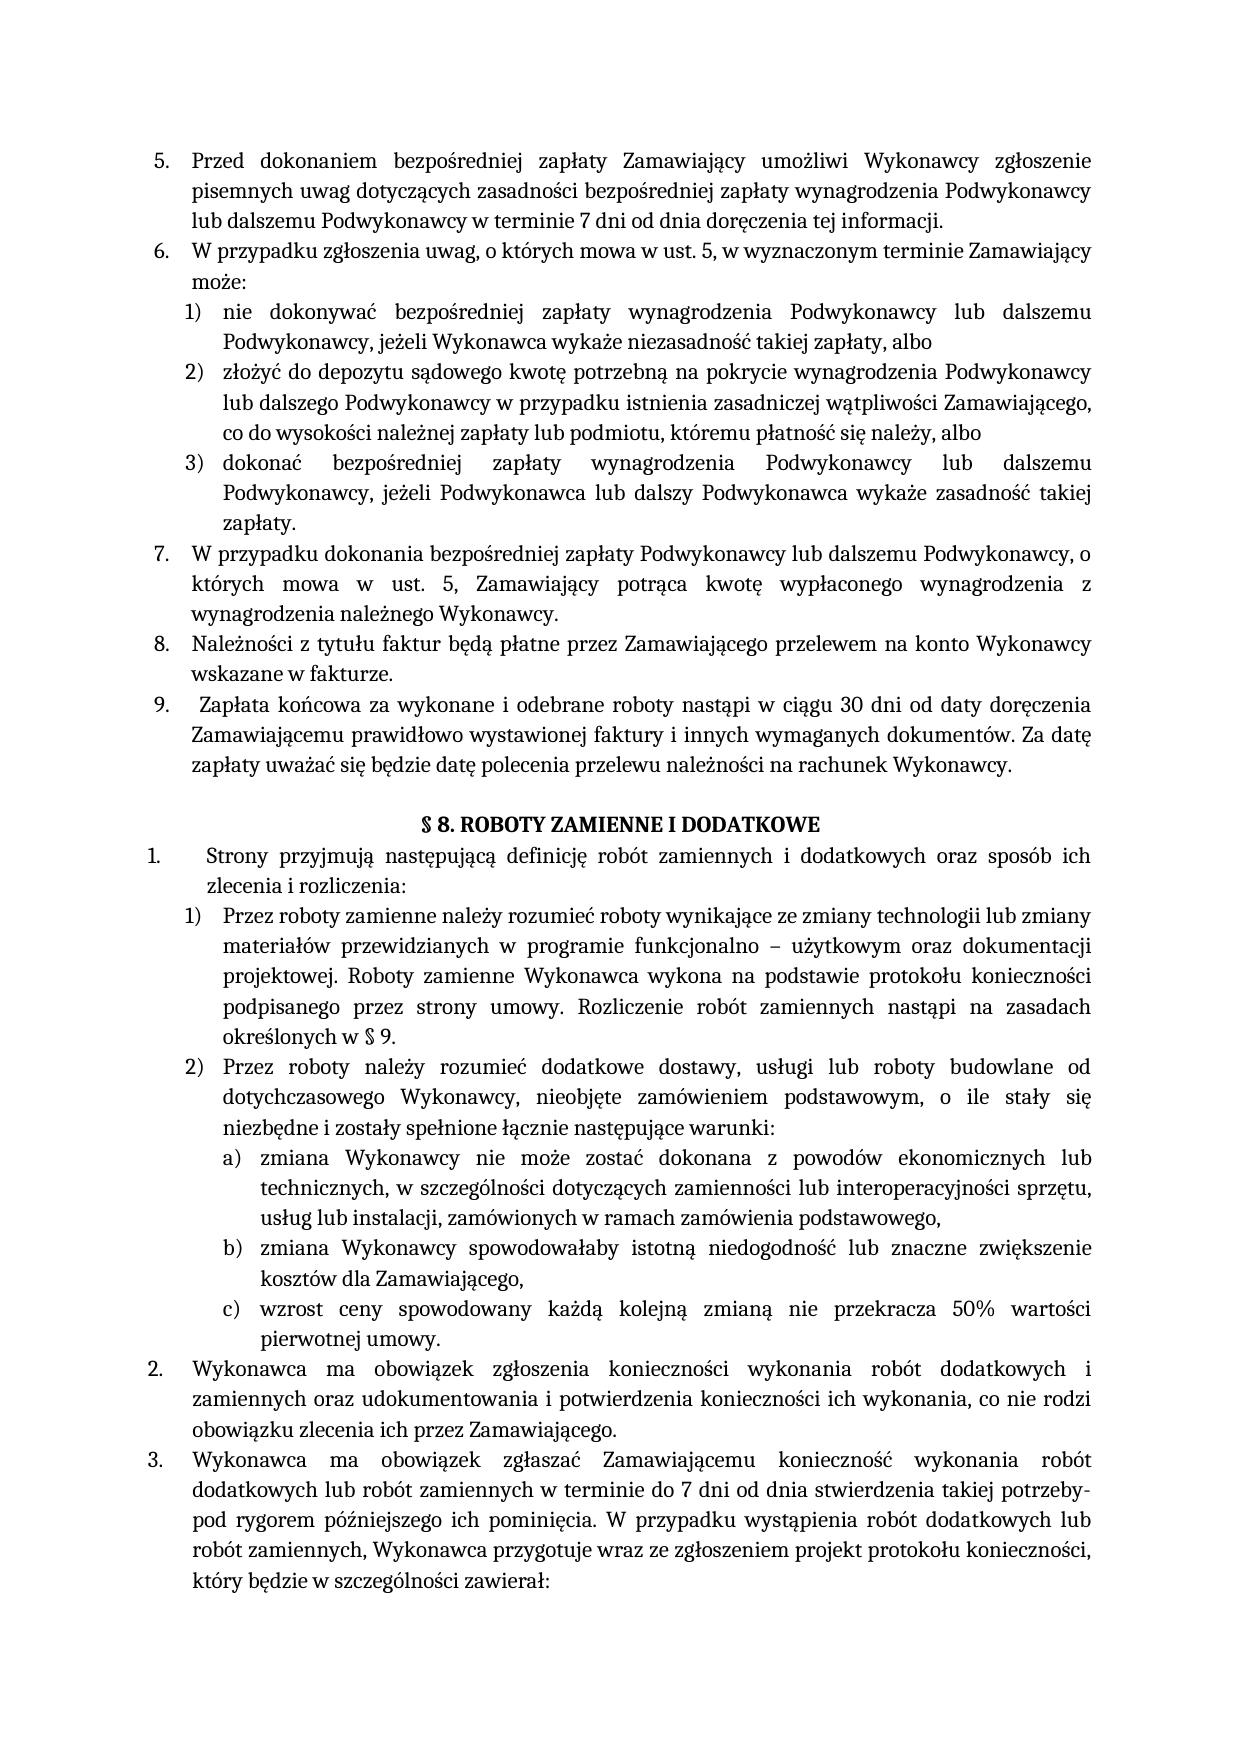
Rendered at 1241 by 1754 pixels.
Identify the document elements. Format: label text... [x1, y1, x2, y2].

list Należności z tytułu faktur będą płatne przez Zamawiającego przelewem na konto Wykonawcy wskazane w fakturze. [154, 631, 1093, 687]
list Wykonawca ma obowiązek zgłaszać Zamawiającemu konieczność wykonania robót dodatkowych lub robót zamiennych w terminie do 7 dni od dnia stwierdzenia takiej potrzeby- pod rygorem późniejszego ich pominięcia. W przypadku wystąpienia robót dodatkowych lub robót zamiennych, Wykonawca przygotuje wraz ze zgłoszeniem projekt protokołu konieczności, który będzie w szczególności zawierał: [148, 1447, 1093, 1594]
list W przypadku dokonania bezpośredniej zapłaty Podwykonawcy lub dalszemu Podwykonawcy, o których mowa w ust. 5, Zamawiający potrąca kwotę wypłaconego wynagrodzenia z wynagrodzenia należnego Wykonawcy. [154, 540, 1093, 627]
list Przez roboty zamienne należy rozumieć roboty wynikające ze zmiany technologii lub zmiany materiałów przewidzianych w programie funkcjonalno – użytkowym oraz dokumentacji projektowej. Roboty zamienne Wykonawca wykona na podstawie protokołu konieczności podpisanego przez strony umowy. Rozliczenie robót zamiennych nastąpi na zasadach określonych w § 9. [185, 903, 1093, 1050]
list dokonać bezpośredniej zapłaty wynagrodzenia Podwykonawcy lub dalszemu Podwykonawcy, jeżeli Podwykonawca lub dalszy Podwykonawca wykaże zasadność takiej zapłaty. [185, 450, 1093, 536]
list zmiana Wykonawcy nie może zostać dokonana z powodów ekonomicznych lub technicznych, w szczególności dotyczących zamienności lub interoperacyjności sprzętu, usług lub instalacji, zamówionych w ramach zamówienia podstawowego, [223, 1144, 1093, 1231]
list Przez roboty należy rozumieć dodatkowe dostawy, usługi lub roboty budowlane od dotychczasowego Wykonawcy, nieobjęte zamówieniem podstawowym, o ile stały się niezbędne i zostały spełnione łącznie następujące warunki: [185, 1054, 1093, 1141]
list W przypadku zgłoszenia uwag, o których mowa w ust. 5, w wyznaczonym terminie Zamawiający może: [154, 238, 1093, 295]
text § 8. ROBOTY ZAMIENNE I DODATKOWE [148, 812, 1093, 838]
list Strony przyjmują następującą definicję robót zamiennych i dodatkowych oraz sposób ich zlecenia i rozliczenia: [148, 842, 1093, 899]
list nie dokonywać bezpośredniej zapłaty wynagrodzenia Podwykonawcy lub dalszemu Podwykonawcy, jeżeli Wykonawca wykaże niezasadność takiej zapłaty, albo [185, 299, 1093, 355]
list złożyć do depozytu sądowego kwotę potrzebną na pokrycie wynagrodzenia Podwykonawcy lub dalszego Podwykonawcy w przypadku istnienia zasadniczej wątpliwości Zamawiającego, co do wysokości należnej zapłaty lub podmiotu, któremu płatność się należy, albo [185, 359, 1093, 446]
list zmiana Wykonawcy spowodowałaby istotną niedogodność lub znaczne zwiększenie kosztów dla Zamawiającego, [223, 1235, 1093, 1292]
list Przed dokonaniem bezpośredniej zapłaty Zamawiający umożliwi Wykonawcy zgłoszenie pisemnych uwag dotyczących zasadności bezpośredniej zapłaty wynagrodzenia Podwykonawcy lub dalszemu Podwykonawcy w terminie 7 dni od dnia doręczenia tej informacji. [154, 148, 1093, 234]
list wzrost ceny spowodowany każdą kolejną zmianą nie przekracza 50% wartości pierwotnej umowy. [223, 1296, 1093, 1352]
list Wykonawca ma obowiązek zgłoszenia konieczności wykonania robót dodatkowych i zamiennych oraz udokumentowania i potwierdzenia konieczności ich wykonania, co nie rodzi obowiązku zlecenia ich przez Zamawiającego. [148, 1356, 1093, 1443]
list Zapłata końcowa za wykonane i odebrane roboty nastąpi w ciągu 30 dni od daty doręczenia Zamawiającemu prawidłowo wystawionej faktury i innych wymaganych dokumentów. Za datę zapłaty uważać się będzie datę polecenia przelewu należności na rachunek Wykonawcy. [154, 691, 1093, 778]
